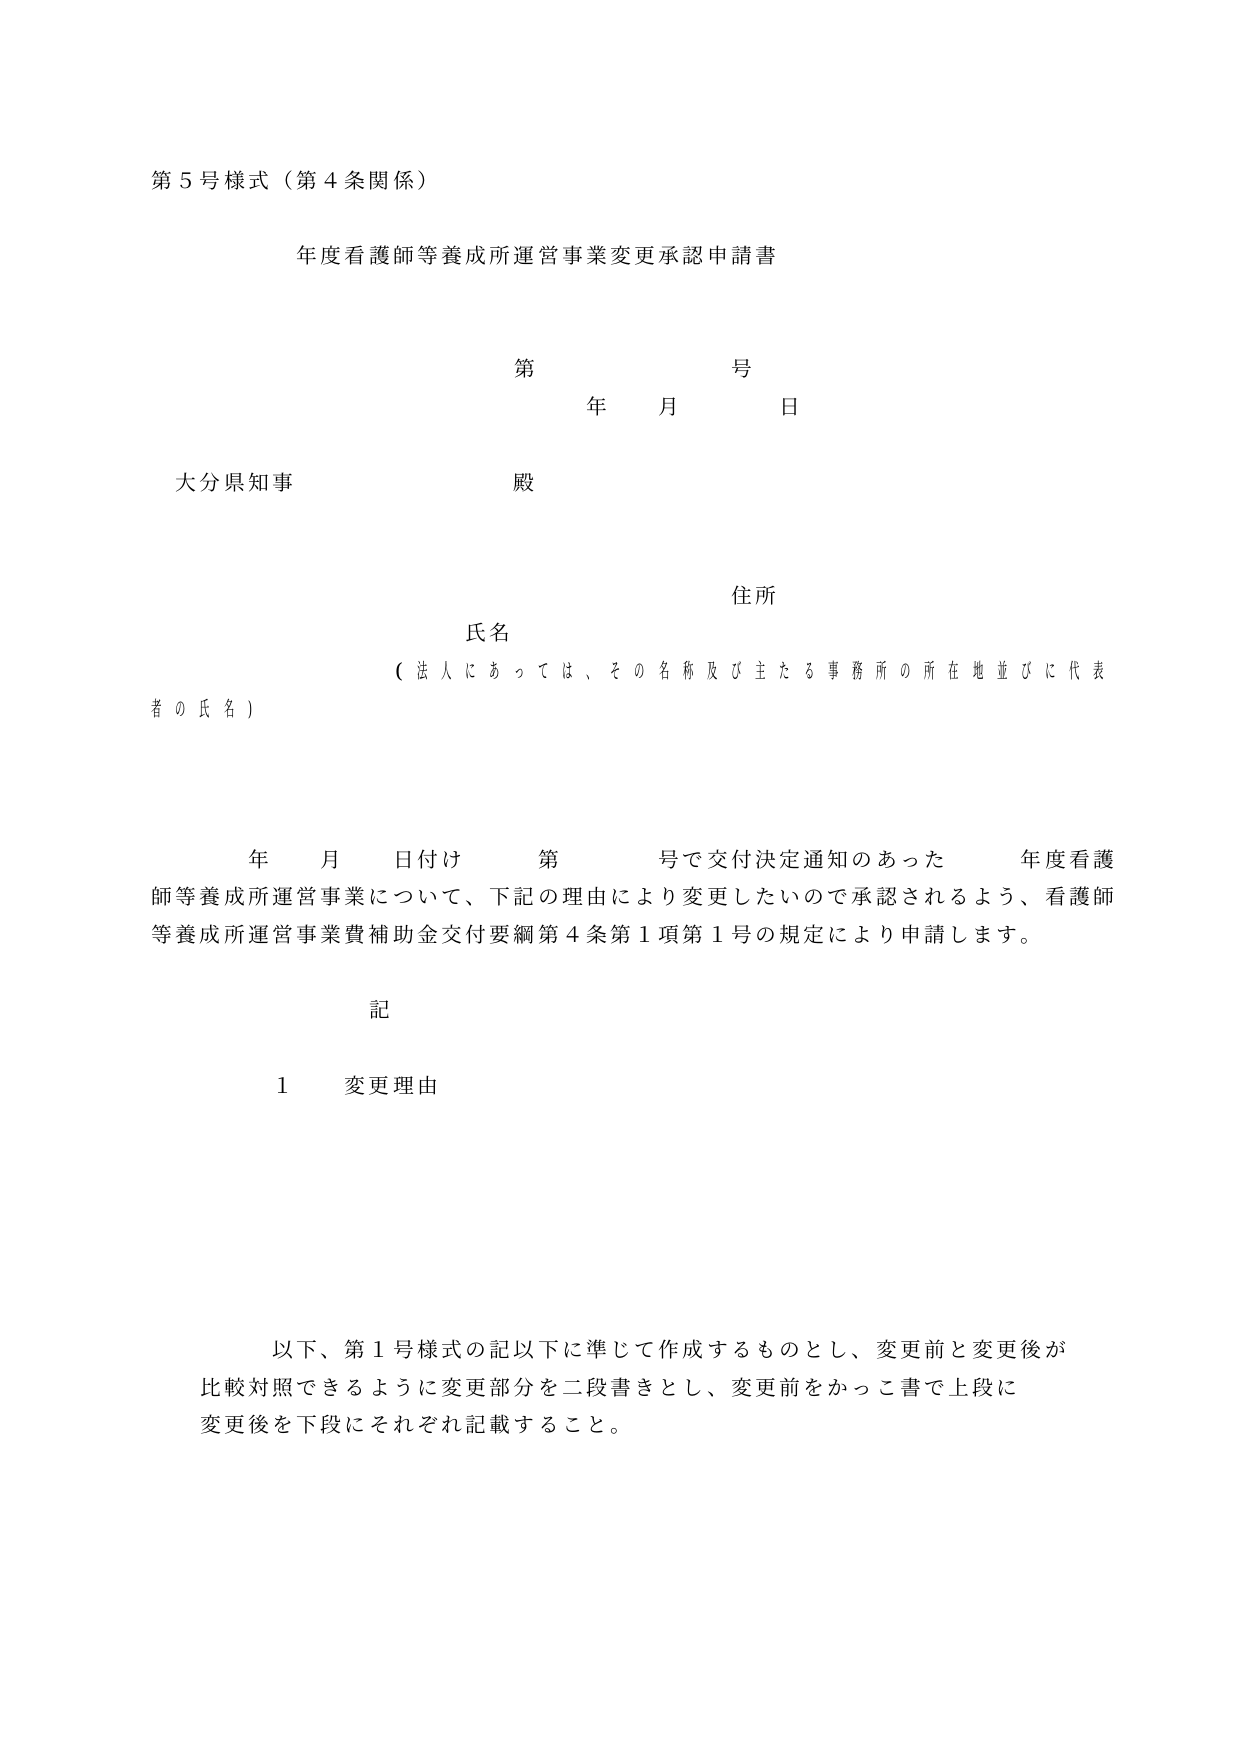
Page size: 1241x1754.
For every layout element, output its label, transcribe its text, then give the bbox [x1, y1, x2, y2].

text 第 号 [151, 349, 1118, 387]
text 年 月 日付け 第 号で交付決定通知のあった 年度看護師等養成所運営事業について、下記の理由により変更したいので承認されるよう、看護師等養成所運営事業費補助金交付要綱第４条第１項第１号の規定により申請します。 [151, 839, 1118, 952]
text 大分県知事 殿 [151, 462, 1118, 500]
text 第５号様式（第４条関係） [151, 161, 1118, 198]
text 住所 [636, 575, 1118, 613]
text 年 月 日 [151, 387, 1118, 424]
text 年度看護師等養成所運営事業変更承認申請書 [151, 236, 1118, 274]
text 比較対照できるように変更部分を二段書きとし、変更前をかっこ書で上段に [151, 1367, 1118, 1405]
text 以下、第１号様式の記以下に準じて作成するものとし、変更前と変更後が [151, 1329, 1118, 1367]
text 記 [151, 990, 1118, 1028]
text 変更後を下段にそれぞれ記載すること。 [151, 1405, 1118, 1443]
text (法人にあっては、その名称及び主たる事務所の所在地並びに代表者の氏名) [151, 651, 1118, 726]
text １ 変更理由 [151, 1066, 1118, 1103]
text 氏名 [151, 613, 1118, 651]
